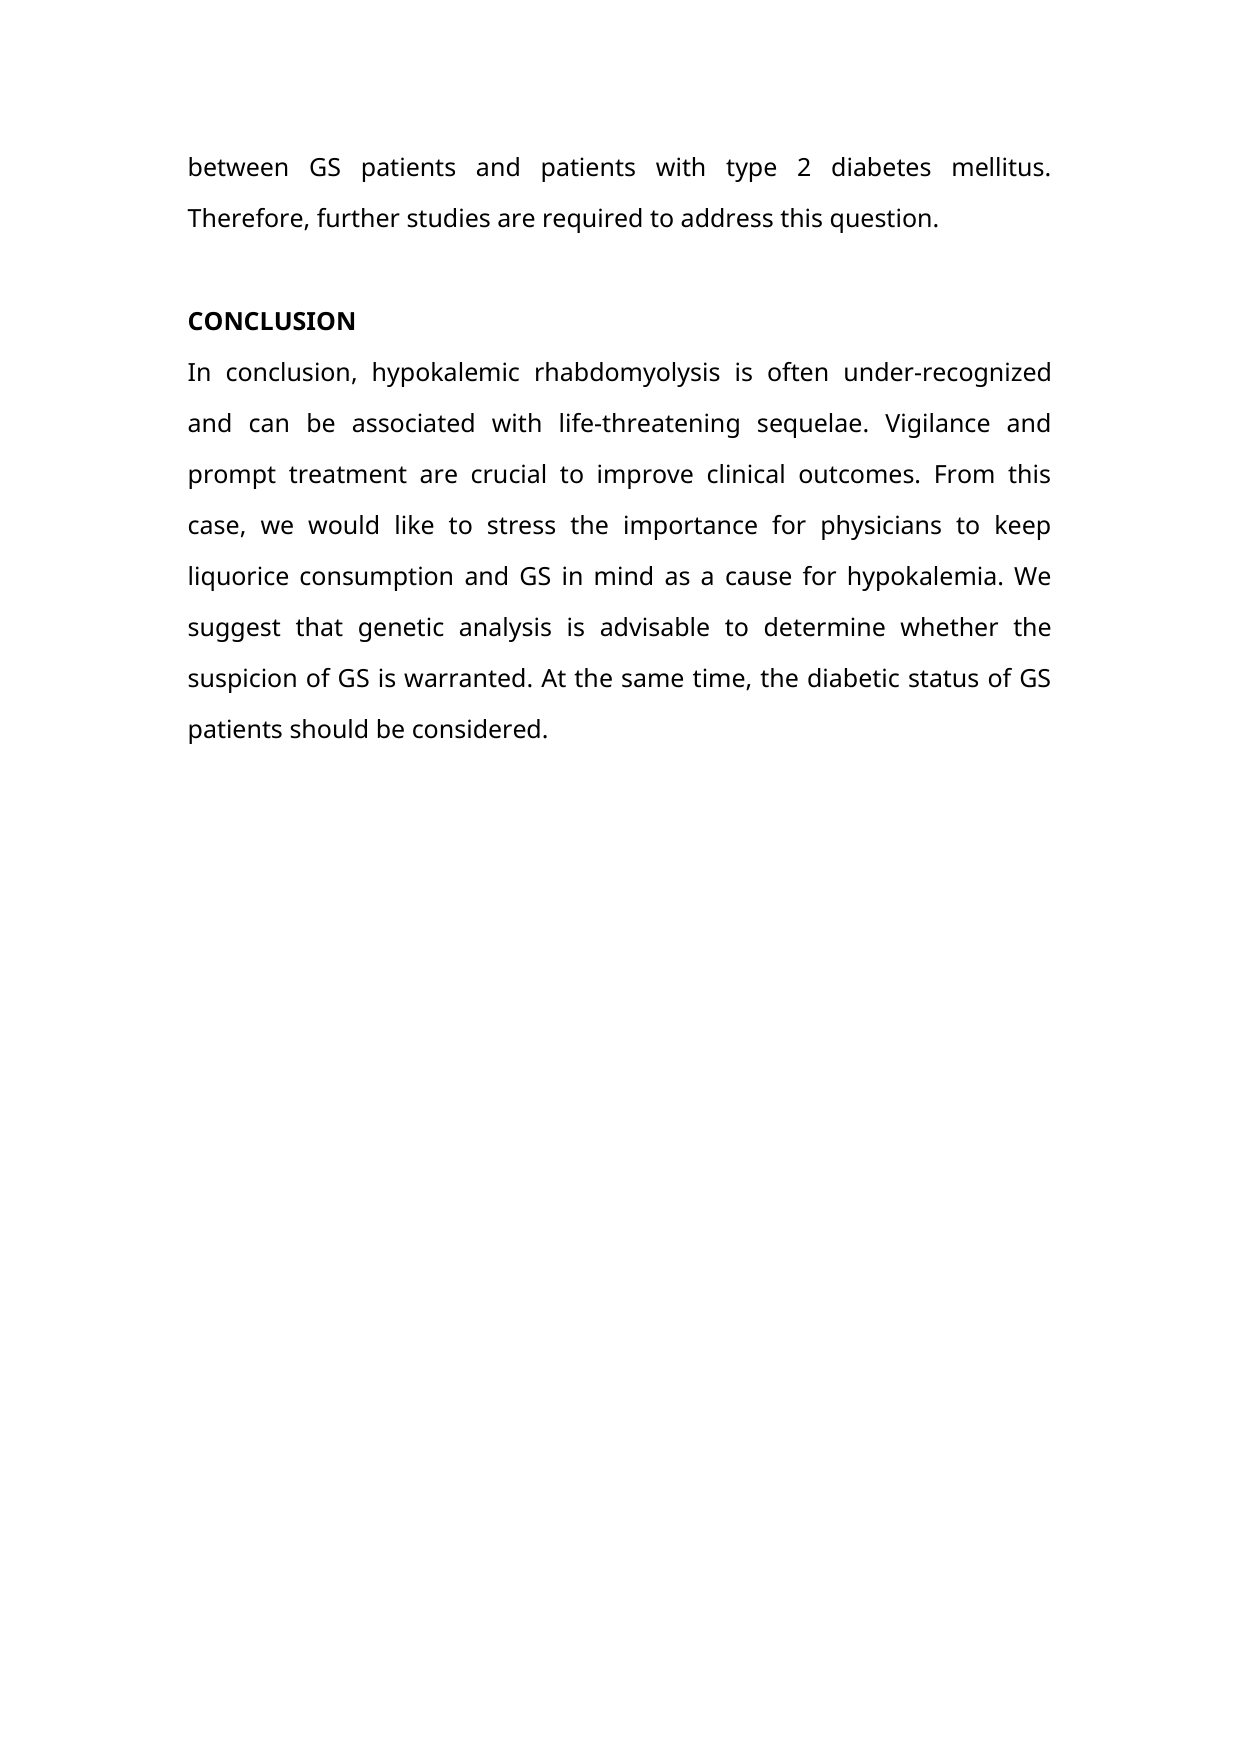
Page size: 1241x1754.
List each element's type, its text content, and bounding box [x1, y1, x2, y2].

subtitle CONCLUSION [187, 303, 1053, 337]
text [187, 150, 1053, 235]
text In conclusion, hypokalemic rhabdomyolysis is often under-recognized and can be associated with life-threatening sequelae. Vigilance and prompt treatment are crucial to improve clinical outcomes. From this case, we would like to stress the importance for physicians to keep liquorice consumption and GS in mind as a cause for hypokalemia. We suggest that genetic analysis is advisable to determine whether the suspicion of GS is warranted. At the same time, the diabetic status of GS patients should be considered. [187, 354, 1053, 746]
